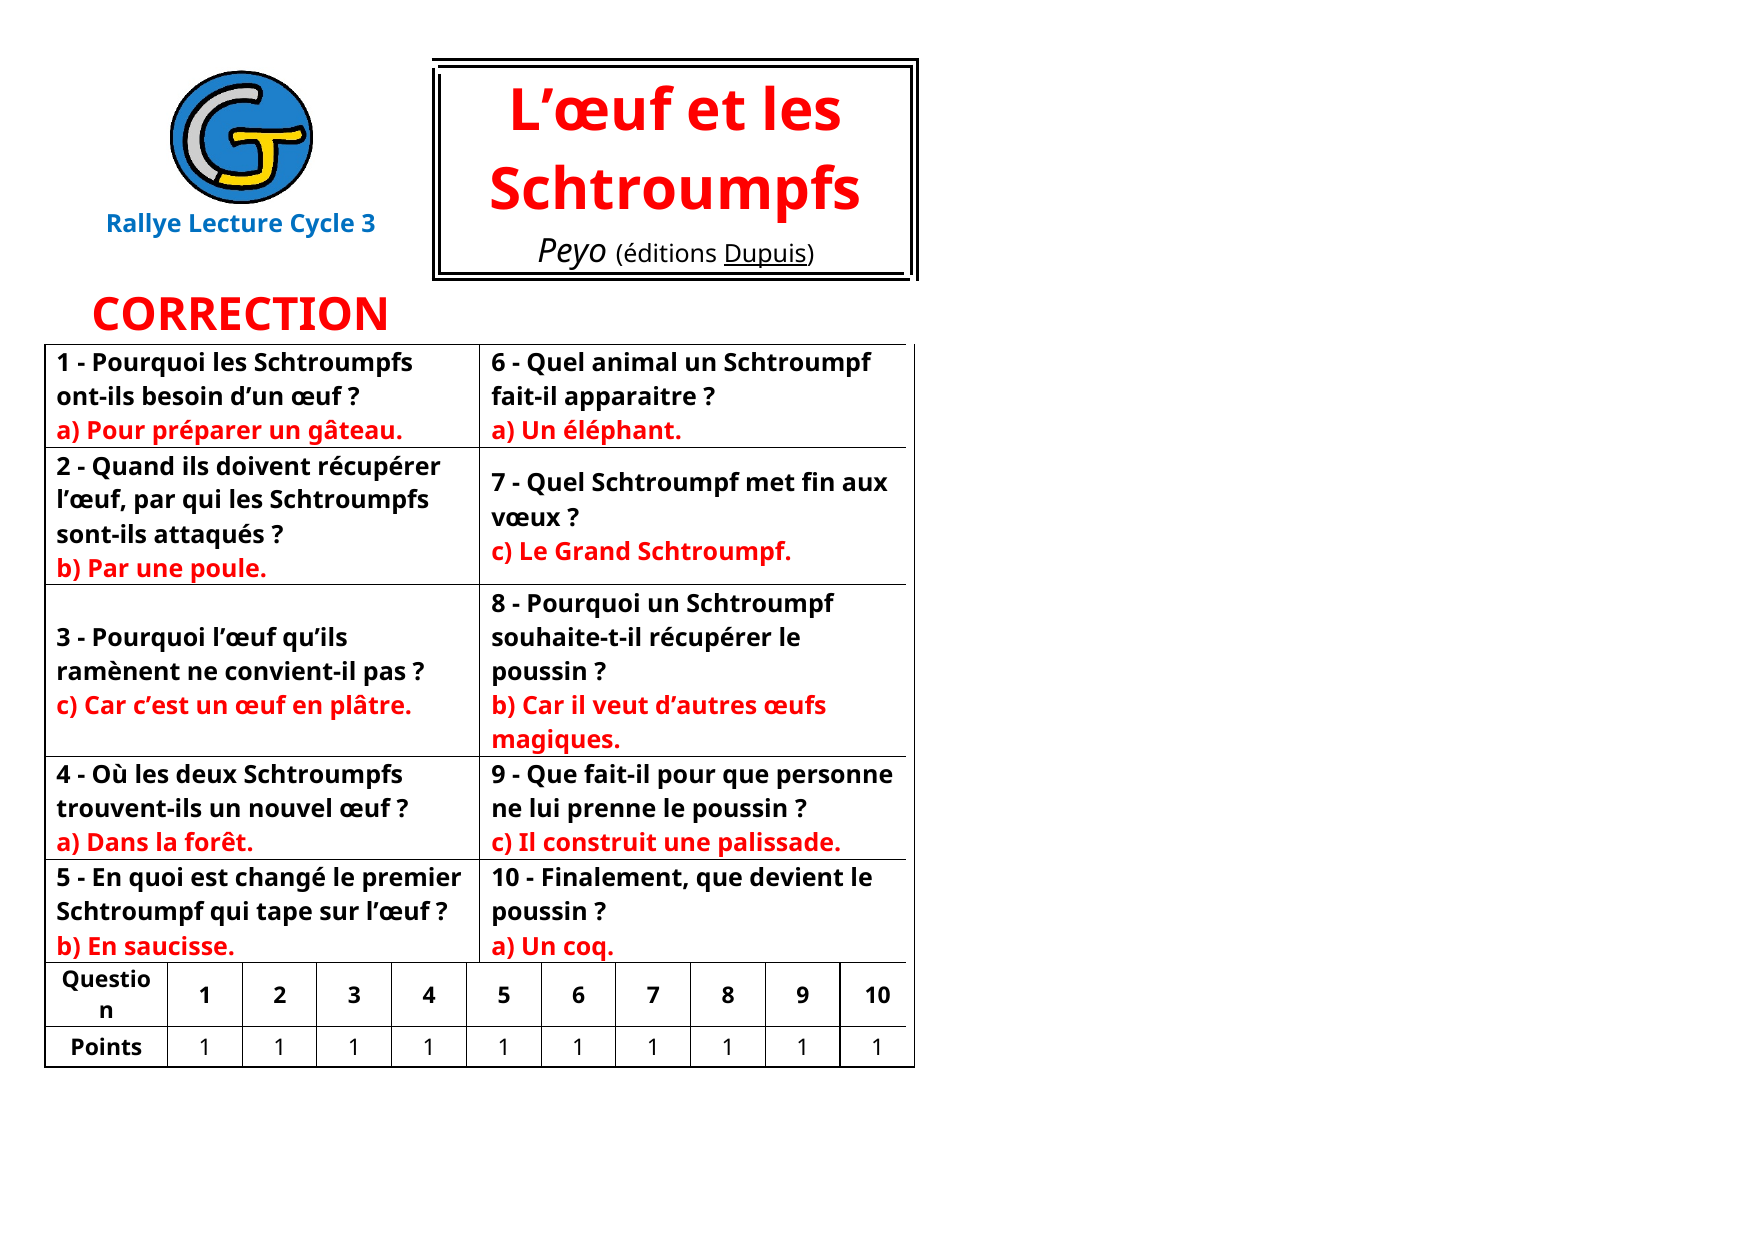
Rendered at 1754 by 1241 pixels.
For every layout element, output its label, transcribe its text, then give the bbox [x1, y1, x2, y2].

table_header Rallye Lecture Cycle 3 [45, 58, 436, 272]
table_cell 1 [168, 963, 242, 1026]
table_cell 8 - Pourquoi un Schtroumpf souhaite-t-il récupérer le poussin ? b) Car il veut d’autres œufs magiques. [480, 584, 914, 756]
table_cell [436, 272, 915, 344]
table_cell 5 - En quoi est changé le premier Schtroumpf qui tape sur l’œuf ? b) En saucisse. [46, 860, 479, 962]
table_cell 10 - Finalement, que devient le poussin ? a) Un coq. [480, 859, 914, 962]
table_cell 1 [542, 1027, 615, 1066]
table_cell 5 [467, 963, 541, 1026]
table_cell 1 [243, 1027, 316, 1066]
table_cell 7 - Quel Schtroumpf met fin aux vœux ? c) Le Grand Schtroumpf. [480, 447, 914, 584]
table_cell 1 [392, 1027, 466, 1066]
table_cell 4 [392, 963, 466, 1026]
table_cell 1 [841, 1026, 914, 1066]
table_cell 2 [243, 963, 316, 1026]
table_cell 8 [691, 963, 765, 1026]
picture [166, 67, 315, 206]
table_cell CORRECTION [45, 272, 436, 344]
table_cell 10 [841, 962, 914, 1026]
table_cell Question [46, 963, 167, 1026]
table_cell 1 [616, 1027, 690, 1066]
table_cell 6 [542, 963, 615, 1026]
table_cell 1 [691, 1027, 765, 1066]
table_cell 3 [317, 963, 391, 1026]
table_cell 1 [766, 1027, 839, 1066]
table_cell Points [46, 1027, 167, 1066]
table_cell 6 - Quel animal un Schtroumpf fait-il apparaitre ? a) Un éléphant. [480, 344, 914, 447]
table_cell 1 [467, 1027, 541, 1066]
table_cell 4 - Où les deux Schtroumpfs trouvent-ils un nouvel œuf ? a) Dans la forêt. [46, 757, 479, 859]
table_header L’œuf et les Schtroumpfs Peyo (éditions Dupuis) [436, 61, 915, 272]
table_cell 9 - Que fait-il pour que personne ne lui prenne le poussin ? c) Il construit une palissade. [480, 756, 914, 859]
table_cell 1 - Pourquoi les Schtroumpfs ont-ils besoin d’un œuf ? a) Pour préparer un gâteau. [46, 345, 479, 447]
table_cell 7 [616, 963, 690, 1026]
table_cell 1 [317, 1027, 391, 1066]
table_cell 9 [766, 963, 839, 1026]
table_cell 3 - Pourquoi l’œuf qu’ils ramènent ne convient-il pas ? c) Car c’est un œuf en plâtre. [46, 585, 479, 756]
table_cell 1 [168, 1027, 242, 1066]
table_cell 2 - Quand ils doivent récupérer l’œuf, par qui les Schtroumpfs sont-ils attaqués ? b) Par une poule. [46, 448, 479, 584]
